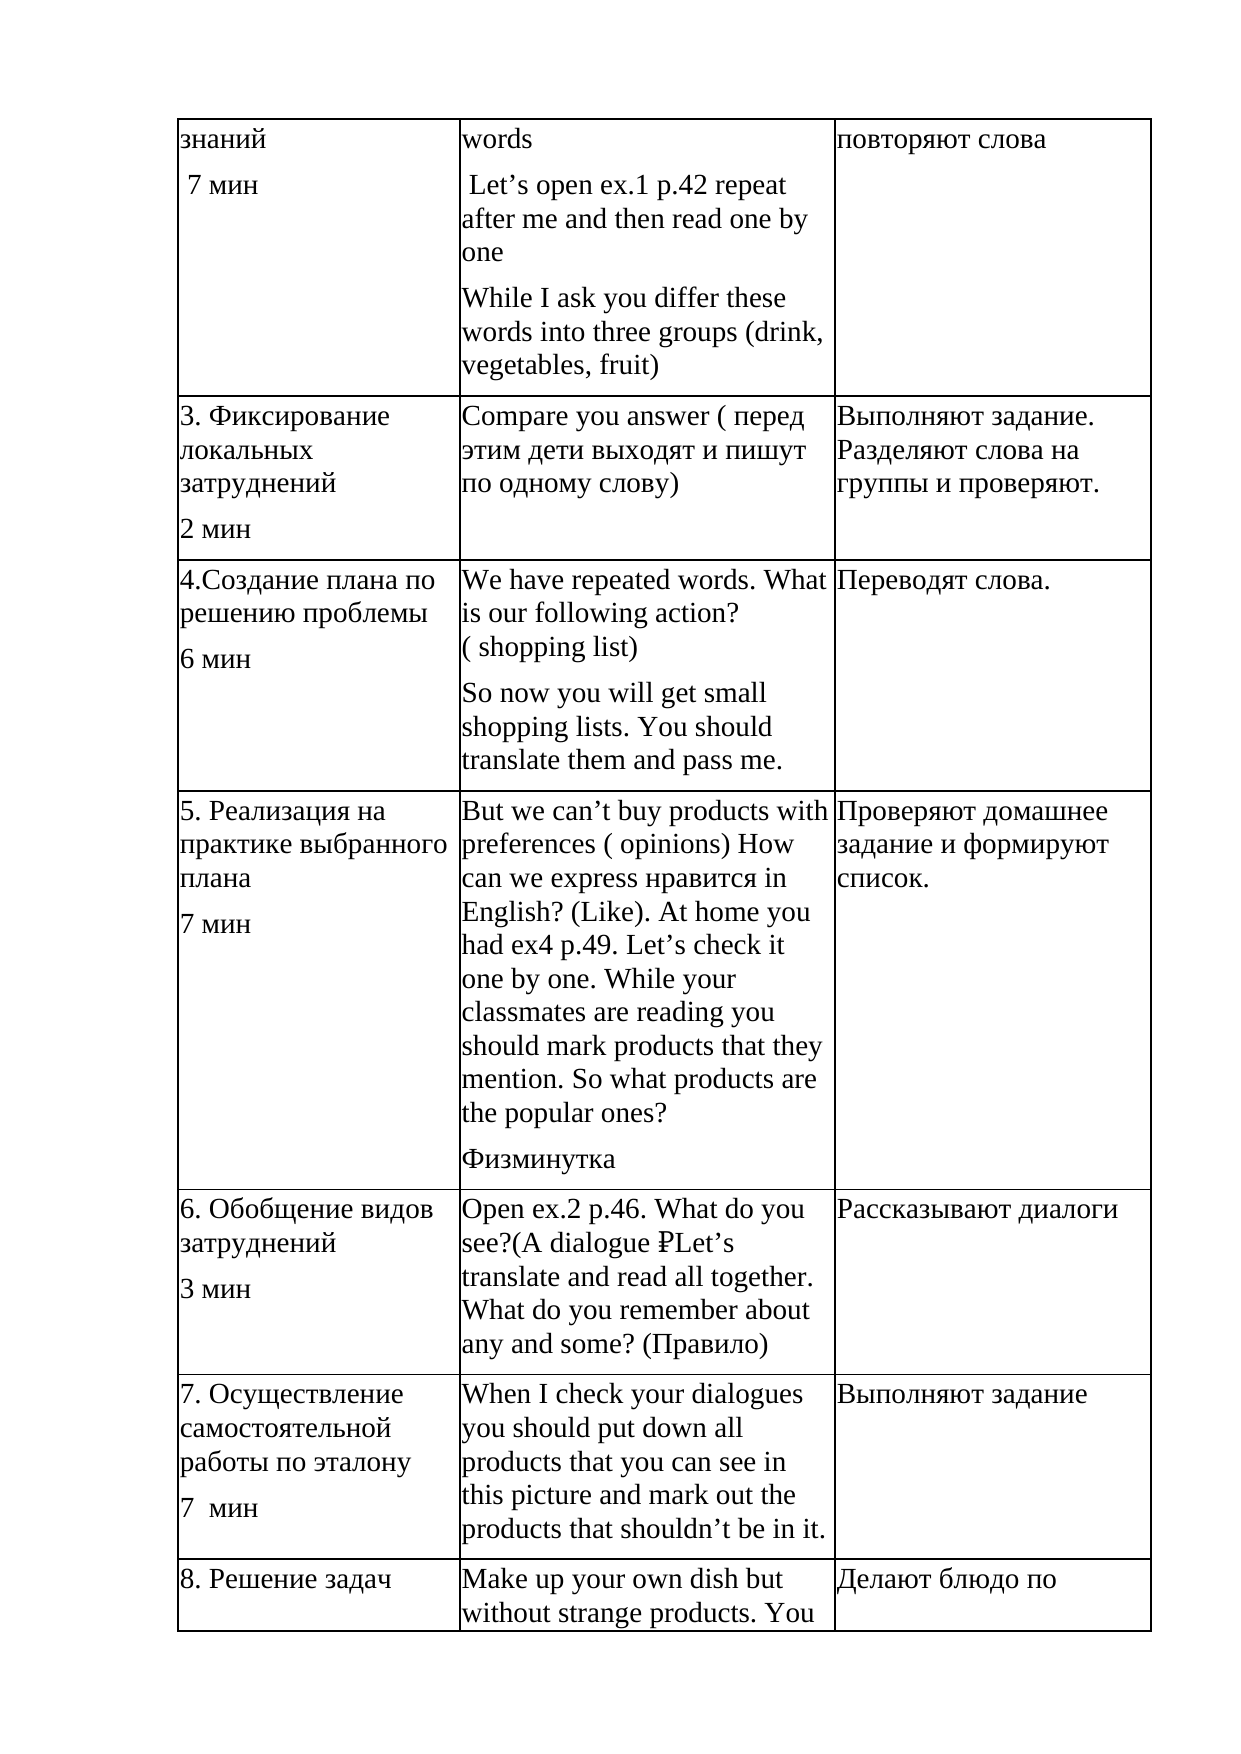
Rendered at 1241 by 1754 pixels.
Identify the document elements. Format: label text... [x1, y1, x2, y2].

table_cell 3. Фиксирование локальных затруднений 2 мин [179, 397, 459, 559]
table_cell Проверяют домашнее задание и формируют список. [836, 792, 1150, 1188]
table_cell 4.Создание плана по решению проблемы 6 мин [179, 561, 459, 790]
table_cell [461, 1560, 834, 1630]
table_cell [179, 120, 459, 395]
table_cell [461, 120, 834, 395]
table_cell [836, 1560, 1150, 1630]
table_cell Рассказывают диалоги [836, 1190, 1150, 1373]
table_cell 6. Обобщение видов затруднений 3 мин [179, 1190, 459, 1373]
table_cell But we can’t buy products with preferences ( opinions) How can we express нравится in English? (Like). At home you had ex4 p.49. Let’s check it one by one. While your classmates are reading you should mark products that they mention. So what products are the popular ones? Физминутка [461, 792, 834, 1188]
table_cell Выполняют задание. Разделяют слова на группы и проверяют. [836, 397, 1150, 559]
table_cell Переводят слова. [836, 561, 1150, 790]
table_cell 7. Осуществление самостоятельной работы по эталону 7 мин [179, 1375, 459, 1558]
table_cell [179, 1560, 459, 1630]
table_cell 5. Реализация на практике выбранного плана 7 мин [179, 792, 459, 1188]
table_cell Выполняют задание [836, 1375, 1150, 1558]
table_cell Compare you answer ( перед этим дети выходят и пишут по одному слову) [461, 397, 834, 559]
table_cell We have repeated words. What is our following action? ( shopping list) So now you will get small shopping lists. You should translate them and pass me. [461, 561, 834, 790]
table_cell When I check your dialogues you should put down all products that you can see in this picture and mark out the products that shouldn’t be in it. [461, 1375, 834, 1558]
table_cell Open ex.2 p.46. What do you see?(A dialogue ₽Let’s translate and read all together. What do you remember about any and some? (Правило) [461, 1190, 834, 1373]
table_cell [836, 120, 1150, 395]
